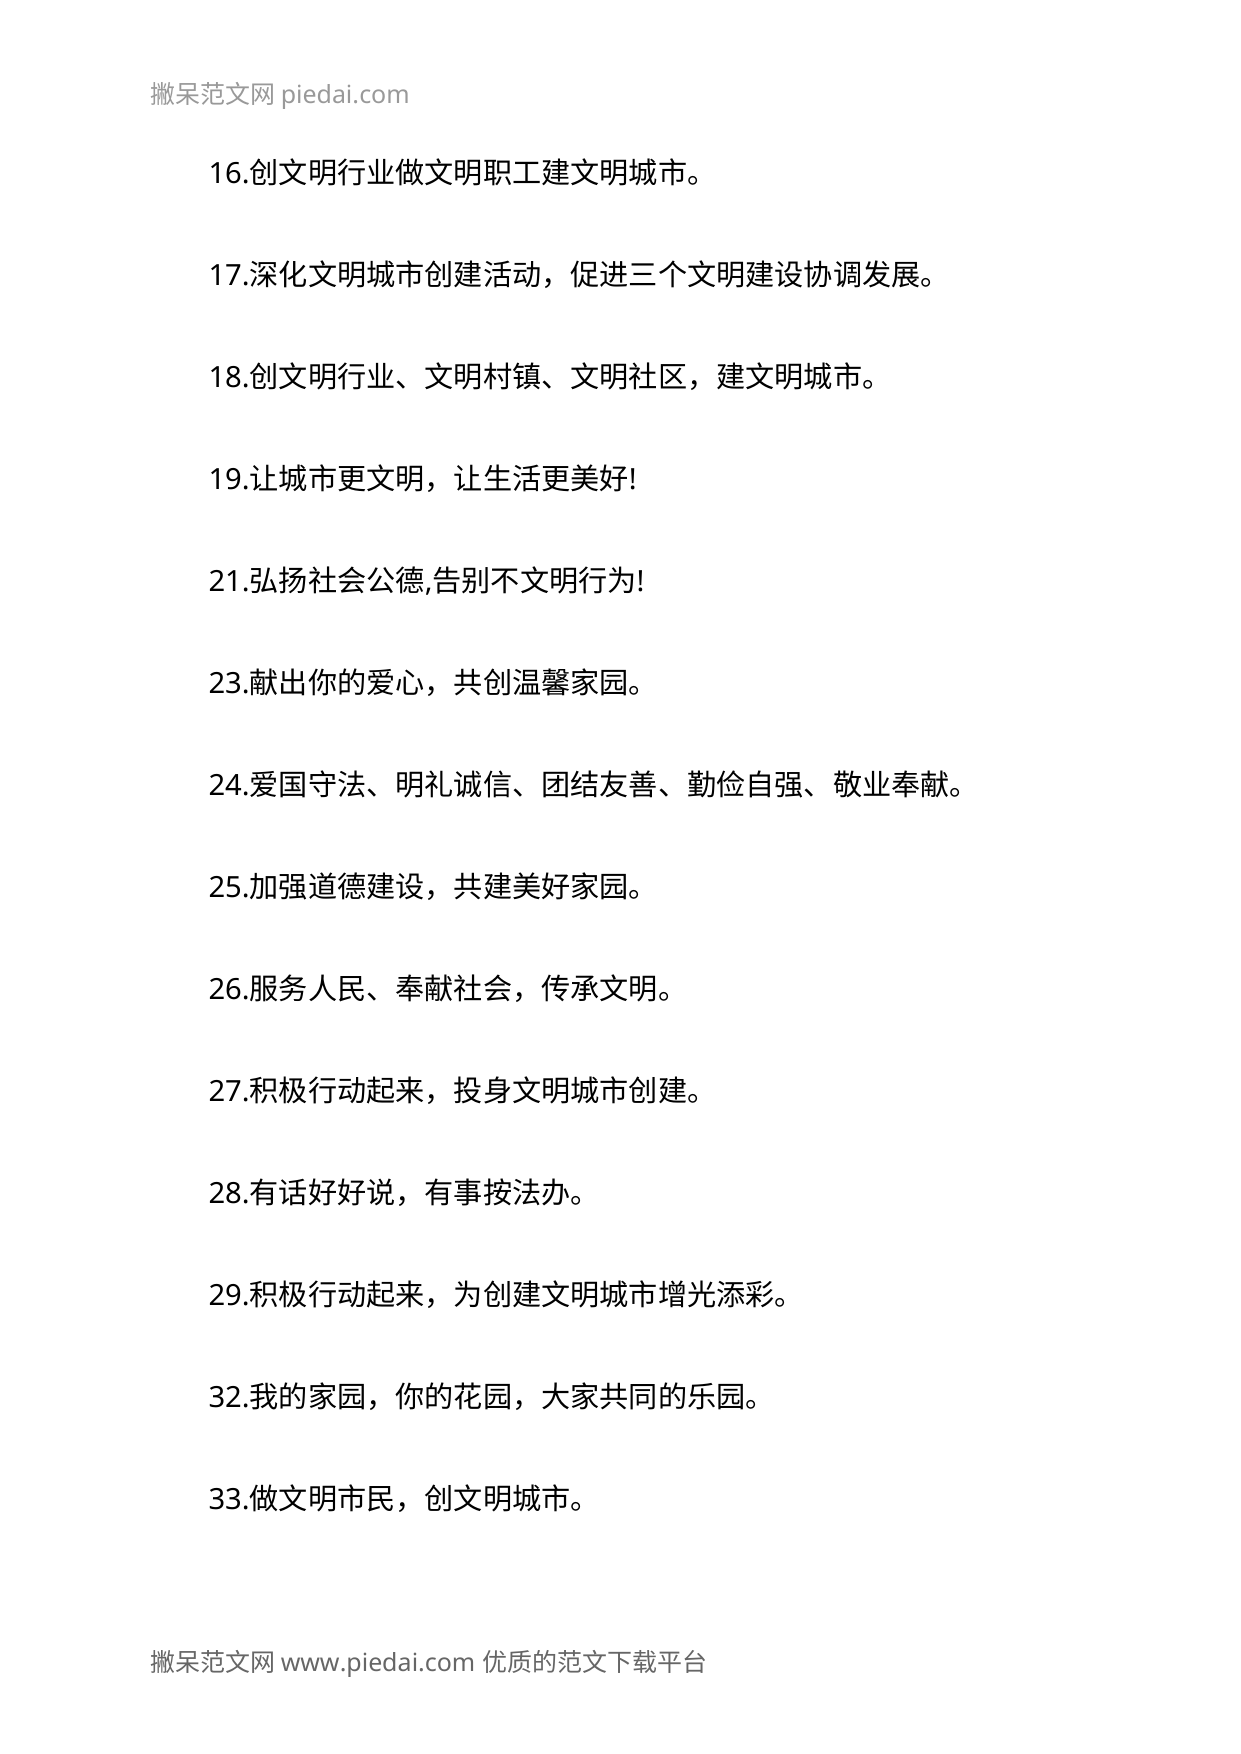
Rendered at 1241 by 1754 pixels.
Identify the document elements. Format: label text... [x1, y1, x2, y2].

text 33.做文明市民，创文明城市。 [150, 1476, 1090, 1518]
text 21.弘扬社会公德,告别不文明行为! [150, 558, 1090, 600]
text 24.爱国守法、明礼诚信、团结友善、勤俭自强、敬业奉献。 [150, 762, 1090, 804]
text 28.有话好好说，有事按法办。 [150, 1170, 1090, 1212]
text 18.创文明行业、文明村镇、文明社区，建文明城市。 [150, 354, 1090, 396]
text 29.积极行动起来，为创建文明城市增光添彩。 [150, 1272, 1090, 1314]
text 25.加强道德建设，共建美好家园。 [150, 864, 1090, 906]
text 17.深化文明城市创建活动，促进三个文明建设协调发展。 [150, 252, 1090, 294]
text 16.创文明行业做文明职工建文明城市。 [150, 150, 1090, 192]
text 19.让城市更文明，让生活更美好! [150, 456, 1090, 498]
text 23.献出你的爱心，共创温馨家园。 [150, 660, 1090, 702]
text 26.服务人民、奉献社会，传承文明。 [150, 966, 1090, 1008]
text 27.积极行动起来，投身文明城市创建。 [150, 1068, 1090, 1110]
text 32.我的家园，你的花园，大家共同的乐园。 [150, 1374, 1090, 1416]
